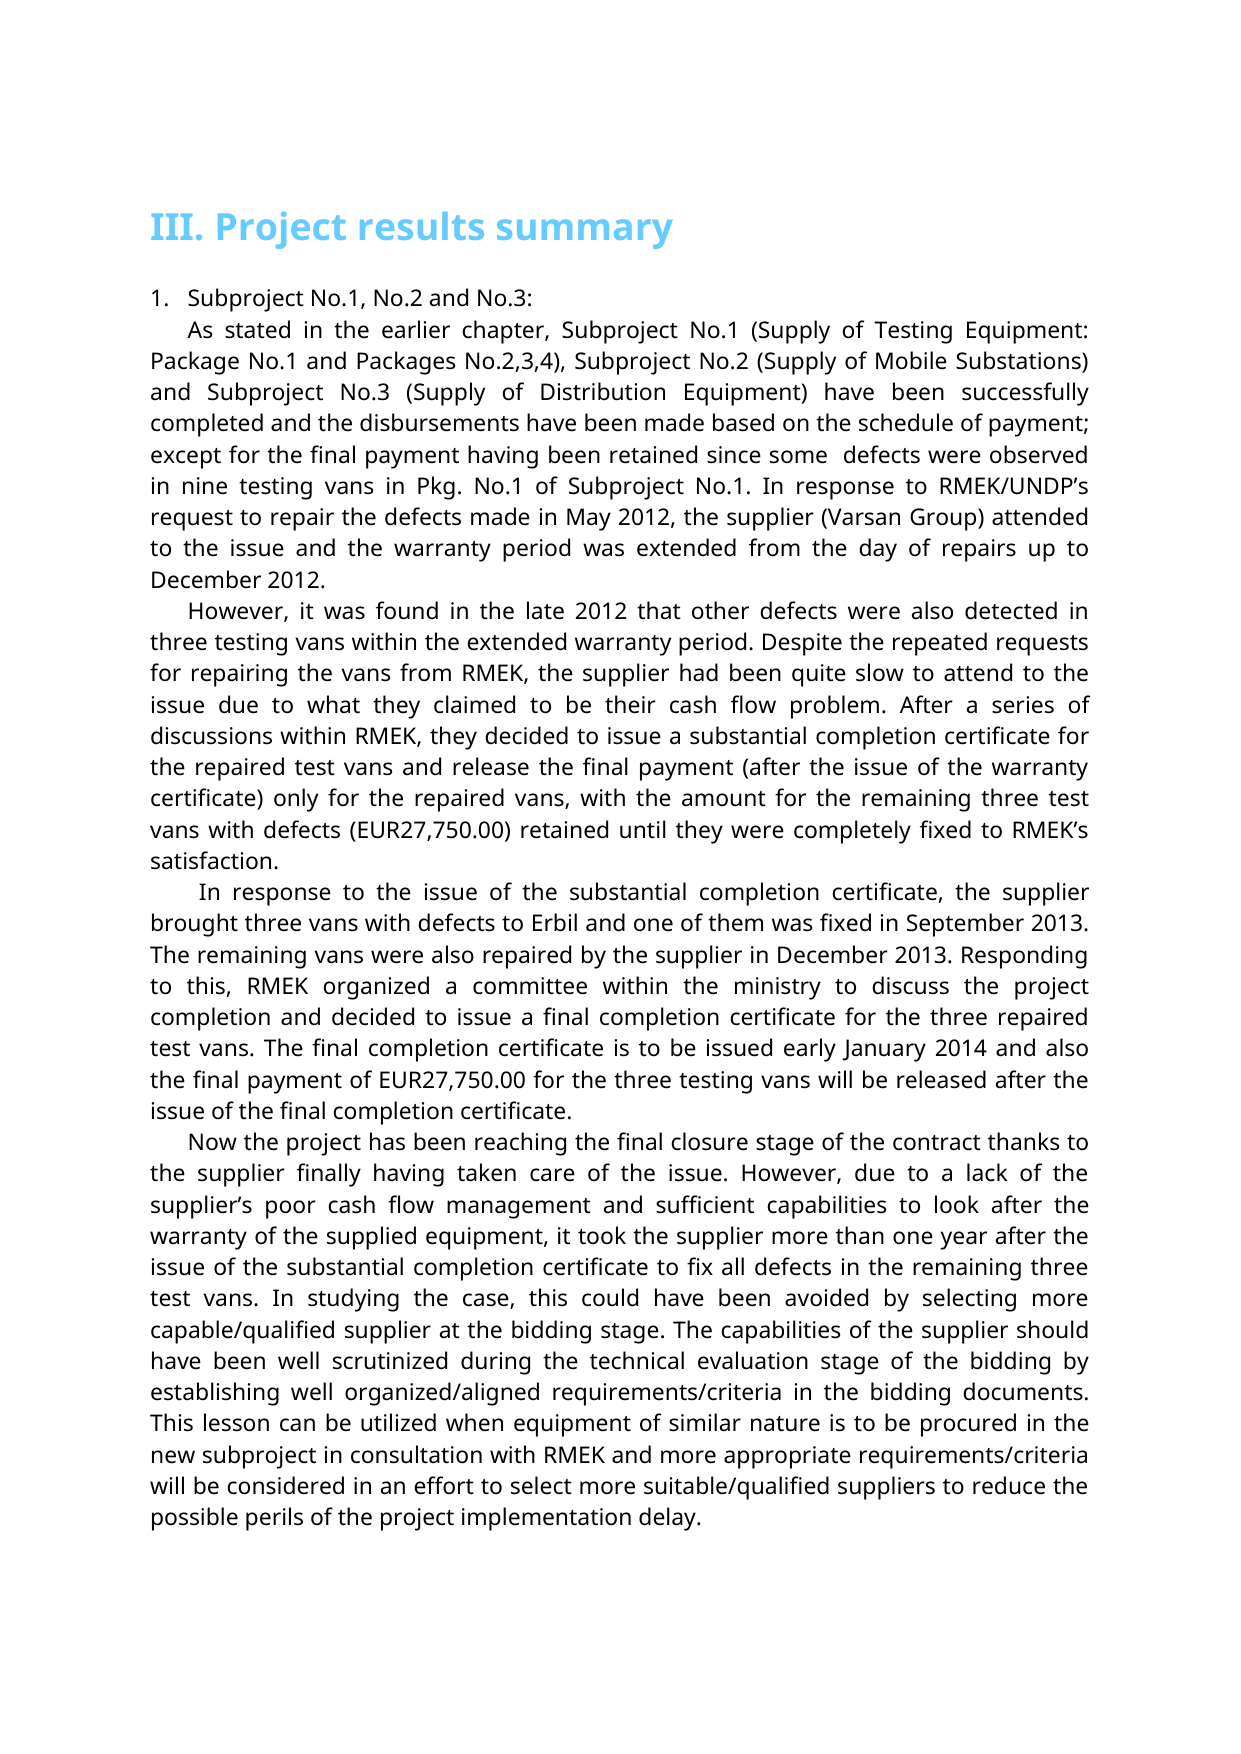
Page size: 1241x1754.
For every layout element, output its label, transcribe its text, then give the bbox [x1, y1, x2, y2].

subtitle III. Project results summary [150, 200, 1090, 251]
text As stated in the earlier chapter, Subproject No.1 (Supply of Testing Equipment: Package No.1 and Packages No.2,3,4), Subproject No.2 (Supply of Mobile Substations) and Subproject No.3 (Supply of Distribution Equipment) have been successfully completed and the disbursements have been made based on the schedule of payment; except for the final payment having been retained since some defects were observed in nine testing vans in Pkg. No.1 of Subproject No.1. In response to RMEK/UNDP’s request to repair the defects made in May 2012, the supplier (Varsan Group) attended to the issue and the warranty period was extended from the day of repairs up to December 2012. [150, 313, 1090, 595]
text Now the project has been reaching the final closure stage of the contract thanks to the supplier finally having taken care of the issue. However, due to a lack of the supplier’s poor cash flow management and sufficient capabilities to look after the warranty of the supplied equipment, it took the supplier more than one year after the issue of the substantial completion certificate to fix all defects in the remaining three test vans. In studying the case, this could have been avoided by selecting more capable/qualified supplier at the bidding stage. The capabilities of the supplier should have been well scrutinized during the technical evaluation stage of the bidding by establishing well organized/aligned requirements/criteria in the bidding documents. This lesson can be utilized when equipment of similar nature is to be procured in the new subproject in consultation with RMEK and more appropriate requirements/criteria will be considered in an effort to select more suitable/qualified suppliers to reduce the possible perils of the project implementation delay. [150, 1126, 1090, 1532]
text In response to the issue of the substantial completion certificate, the supplier brought three vans with defects to Erbil and one of them was fixed in September 2013. The remaining vans were also repaired by the supplier in December 2013. Responding to this, RMEK organized a committee within the ministry to discuss the project completion and decided to issue a final completion certificate for the three repaired test vans. The final completion certificate is to be issued early January 2014 and also the final payment of EUR27,750.00 for the three testing vans will be released after the issue of the final completion certificate. [150, 876, 1090, 1126]
text However, it was found in the late 2012 that other defects were also detected in three testing vans within the extended warranty period. Despite the repeated requests for repairing the vans from RMEK, the supplier had been quite slow to attend to the issue due to what they claimed to be their cash flow problem. After a series of discussions within RMEK, they decided to issue a substantial completion certificate for the repaired test vans and release the final payment (after the issue of the warranty certificate) only for the repaired vans, with the amount for the remaining three test vans with defects (EUR27,750.00) retained until they were completely fixed to RMEK’s satisfaction. [150, 595, 1090, 876]
list Subproject No.1, No.2 and No.3: [150, 282, 1090, 313]
